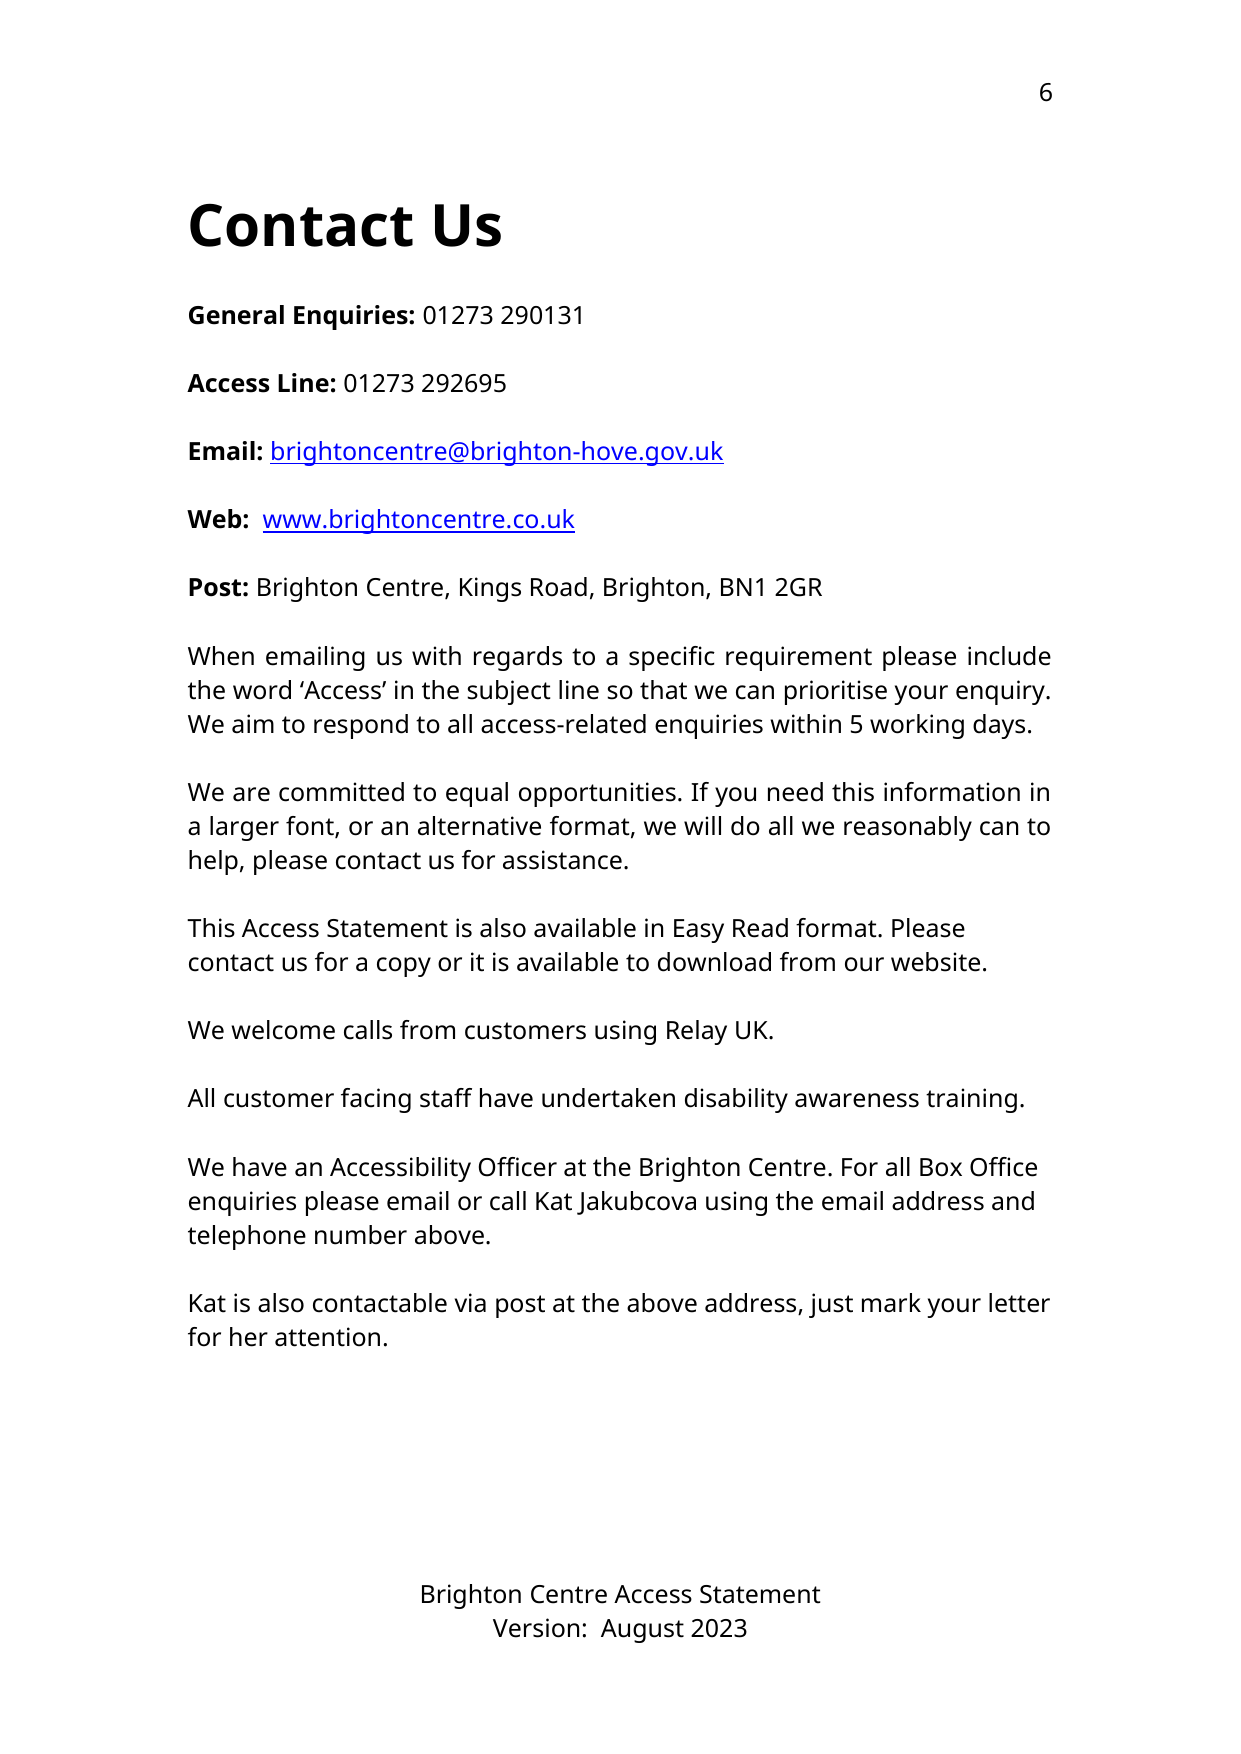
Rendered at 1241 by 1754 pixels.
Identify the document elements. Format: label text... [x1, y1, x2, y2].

text Web: www.brightoncentre.co.uk [187, 502, 1053, 536]
text We welcome calls from customers using Relay UK. [187, 1013, 1053, 1047]
text Contact Us [187, 184, 1053, 263]
text Post: Brighton Centre, Kings Road, Brighton, BN1 2GR [187, 570, 1053, 604]
text When emailing us with regards to a specific requirement please include the word ‘Access’ in the subject line so that we can prioritise your enquiry. We aim to respond to all access-related enquiries within 5 working days. [187, 604, 1053, 740]
text This Access Statement is also available in Easy Read format. Please contact us for a copy or it is available to download from our website. [187, 911, 1053, 979]
text General Enquiries: 01273 290131 [187, 298, 1053, 332]
text Kat is also contactable via post at the above address, just mark your letter for her attention. [187, 1285, 1053, 1353]
text Access Line: 01273 292695 [187, 366, 1053, 400]
text Email: brightoncentre@brighton-hove.gov.uk [187, 434, 1053, 468]
text We are committed to equal opportunities. If you need this information in a larger font, or an alternative format, we will do all we reasonably can to help, please contact us for assistance. [187, 774, 1053, 877]
text All customer facing staff have undertaken disability awareness training. We have an Accessibility Officer at the Brighton Centre. For all Box Office enquiries please email or call Kat Jakubcova using the email address and telephone number above. [187, 1081, 1053, 1251]
